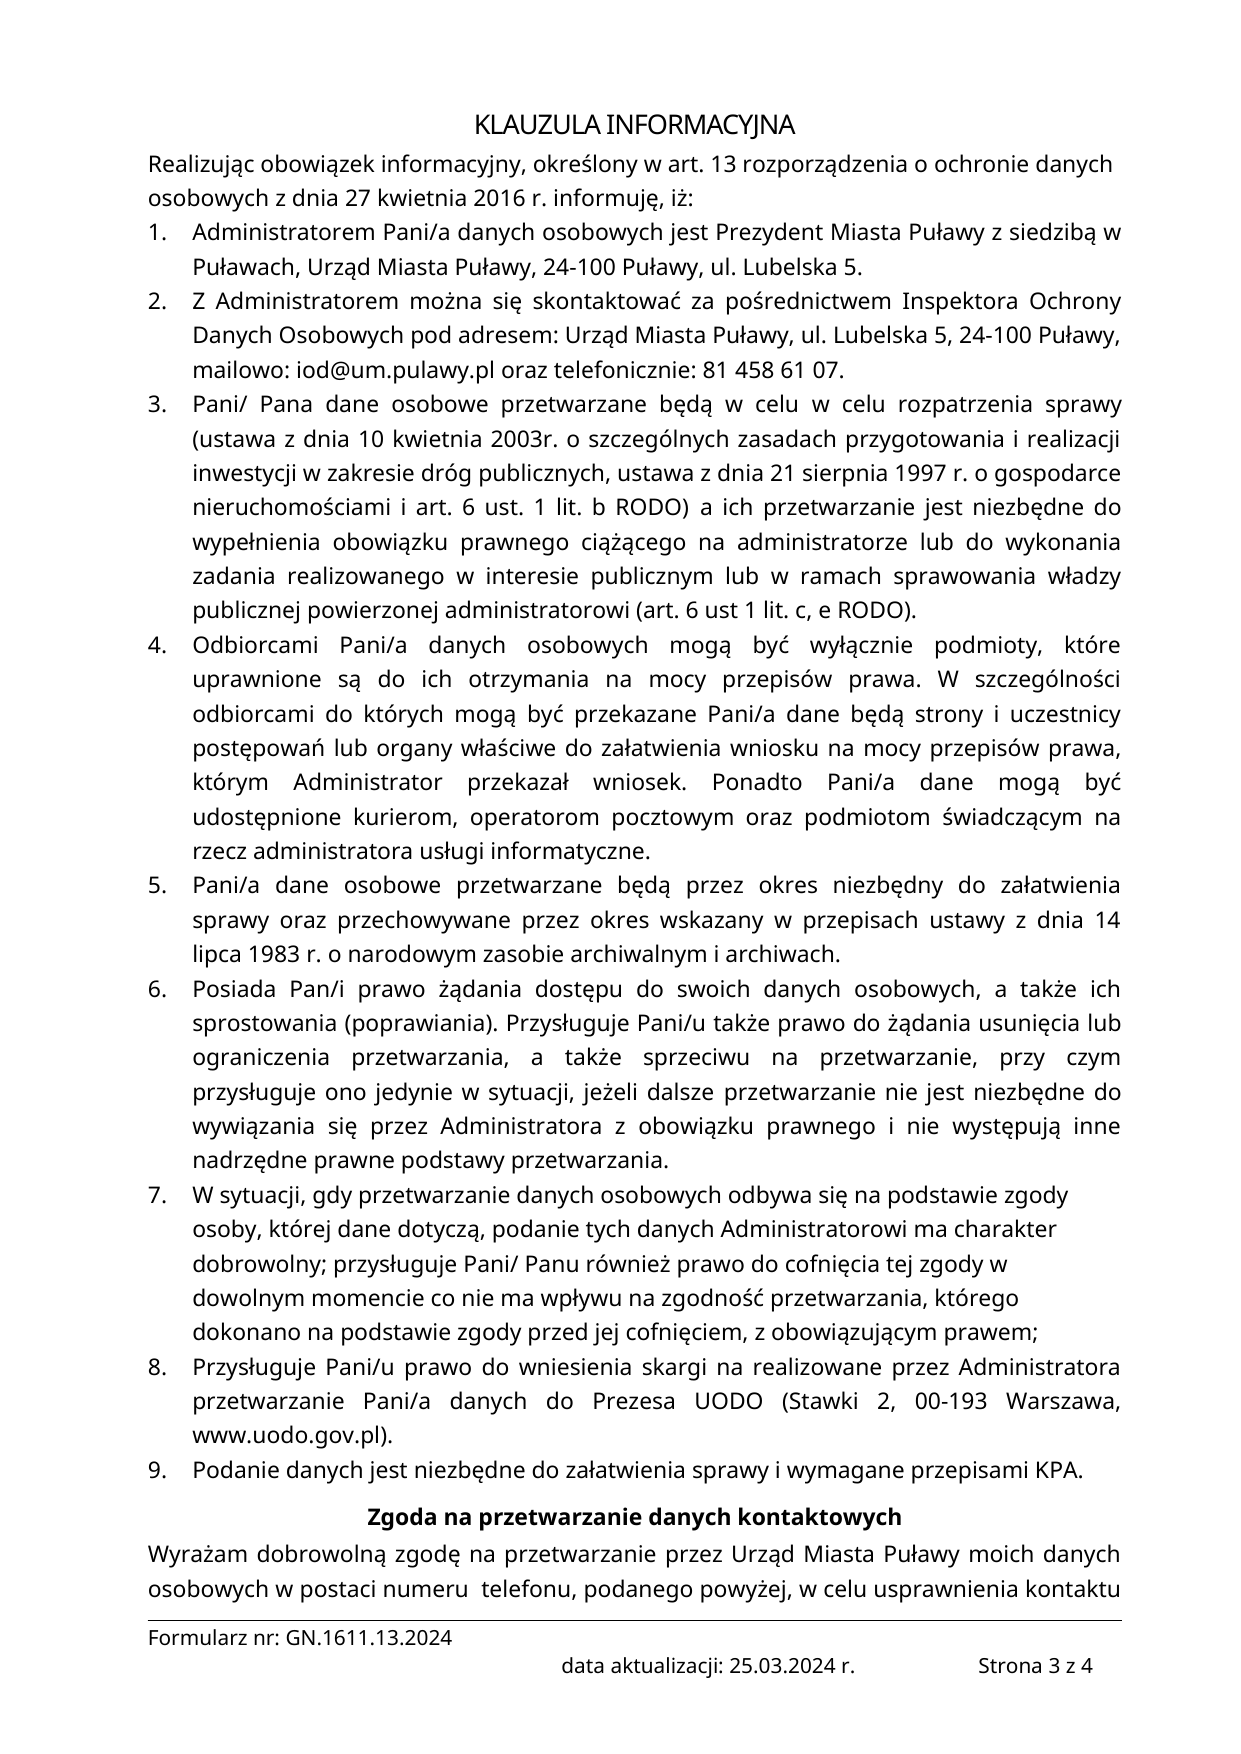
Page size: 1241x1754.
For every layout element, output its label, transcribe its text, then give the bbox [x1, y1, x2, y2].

list Pani/a dane osobowe przetwarzane będą przez okres niezbędny do załatwienia sprawy oraz przechowywane przez okres wskazany w przepisach ustawy z dnia 14 lipca 1983 r. o narodowym zasobie archiwalnym i archiwach. [148, 869, 1122, 969]
text Zgoda na przetwarzanie danych kontaktowych [148, 1501, 1122, 1532]
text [148, 1538, 1122, 1604]
list W sytuacji, gdy przetwarzanie danych osobowych odbywa się na podstawie zgody osoby, której dane dotyczą, podanie tych danych Administratorowi ma charakter dobrowolny; przysługuje Pani/ Panu również prawo do cofnięcia tej zgody w dowolnym momencie co nie ma wpływu na zgodność przetwarzania, którego dokonano na podstawie zgody przed jej cofnięciem, z obowiązującym prawem; [148, 1179, 1122, 1347]
list Posiada Pan/i prawo żądania dostępu do swoich danych osobowych, a także ich sprostowania (poprawiania). Przysługuje Pani/u także prawo do żądania usunięcia lub ograniczenia przetwarzania, a także sprzeciwu na przetwarzanie, przy czym przysługuje ono jedynie w sytuacji, jeżeli dalsze przetwarzanie nie jest niezbędne do wywiązania się przez Administratora z obowiązku prawnego i nie występują inne nadrzędne prawne podstawy przetwarzania. [148, 972, 1122, 1176]
list Administratorem Pani/a danych osobowych jest Prezydent Miasta Puławy z siedzibą w Puławach, Urząd Miasta Puławy, 24-100 Puławy, ul. Lubelska 5. [148, 216, 1122, 282]
list Z Administratorem można się skontaktować za pośrednictwem Inspektora Ochrony Danych Osobowych pod adresem: Urząd Miasta Puławy, ul. Lubelska 5, 24-100 Puławy, mailowo: iod@um.pulawy.pl oraz telefonicznie: 81 458 61 07. [148, 285, 1122, 385]
list Podanie danych jest niezbędne do załatwienia sprawy i wymagane przepisami KPA. [148, 1454, 1122, 1485]
list Przysługuje Pani/u prawo do wniesienia skargi na realizowane przez Administratora przetwarzanie Pani/a danych do Prezesa UODO (Stawki 2, 00-193 Warszawa, www.uodo.gov.pl). [148, 1351, 1122, 1451]
list Pani/ Pana dane osobowe przetwarzane będą w celu w celu rozpatrzenia sprawy (ustawa z dnia 10 kwietnia 2003r. o szczególnych zasadach przygotowania i realizacji inwestycji w zakresie dróg publicznych, ustawa z dnia 21 sierpnia 1997 r. o gospodarce nieruchomościami i art. 6 ust. 1 lit. b RODO) a ich przetwarzanie jest niezbędne do wypełnienia obowiązku prawnego ciążącego na administratorze lub do wykonania zadania realizowanego w interesie publicznym lub w ramach sprawowania władzy publicznej powierzonej administratorowi (art. 6 ust 1 lit. c, e RODO). [148, 388, 1122, 626]
list Odbiorcami Pani/a danych osobowych mogą być wyłącznie podmioty, które uprawnione są do ich otrzymania na mocy przepisów prawa. W szczególności odbiorcami do których mogą być przekazane Pani/a dane będą strony i uczestnicy postępowań lub organy właściwe do załatwienia wniosku na mocy przepisów prawa, którym Administrator przekazał wniosek. Ponadto Pani/a dane mogą być udostępnione kurierom, operatorom pocztowym oraz podmiotom świadczącym na rzecz administratora usługi informatyczne. [148, 629, 1122, 866]
text Realizując obowiązek informacyjny, określony w art. 13 rozporządzenia o ochronie danych osobowych z dnia 27 kwietnia 2016 r. informuję, iż: [148, 147, 1122, 213]
title KLAUZULA INFORMACYJNA [148, 105, 1122, 142]
